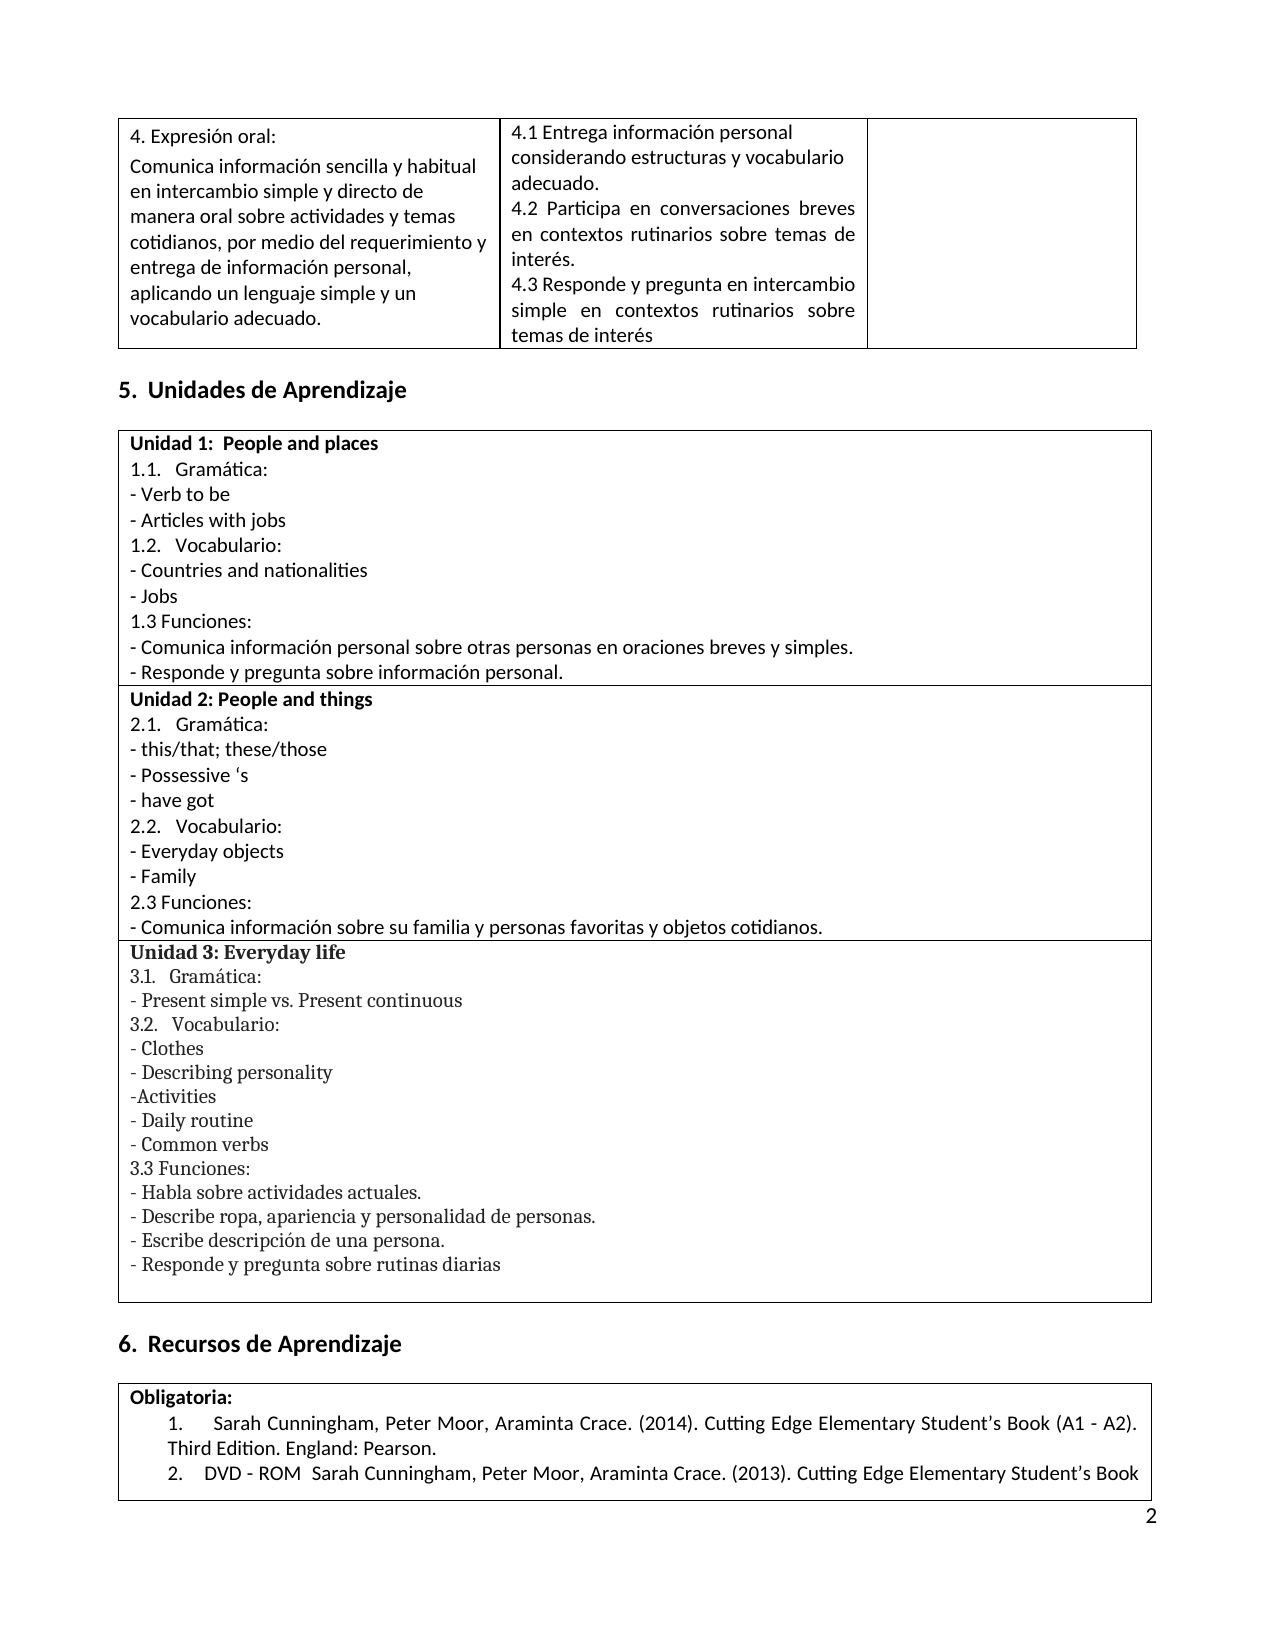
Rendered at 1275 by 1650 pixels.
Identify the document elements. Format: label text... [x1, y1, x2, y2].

table_cell 4. Expresión oral: Comunica información sencilla y habitual en intercambio simple y directo de manera oral sobre actividades y temas cotidianos, por medio del requerimiento y entrega de información personal, aplicando un lenguaje simple y un vocabulario adecuado. [119, 119, 499, 348]
list Unidades de Aprendizaje [118, 374, 1157, 404]
table_header Unidad 1: People and places Gramática: - Verb to be - Articles with jobs Vocabulario: - Countries and nationalities - Jobs 1.3 Funciones: - Comunica información personal sobre otras personas en oraciones breves y simples. - Responde y pregunta sobre información personal. [119, 431, 1151, 685]
table_cell Unidad 2: People and things 2.1. Gramática: - this/that; these/those - Possessive ‘s - have got 2.2. Vocabulario: - Everyday objects - Family 2.3 Funciones: - Comunica información sobre su familia y personas favoritas y objetos cotidianos. [119, 686, 1151, 940]
table_cell [868, 119, 1136, 348]
table_cell 4.1 Entrega información personal considerando estructuras y vocabulario adecuado. 4.2 Participa en conversaciones breves en contextos rutinarios sobre temas de interés. 4.3 Responde y pregunta en intercambio simple en contextos rutinarios sobre temas de interés [501, 119, 867, 348]
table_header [119, 1384, 1151, 1500]
table_cell Unidad 3: Everyday life 3.1. Gramática: - Present simple vs. Present continuous 3.2. Vocabulario: - Clothes - Describing personality -Activities - Daily routine - Common verbs 3.3 Funciones: - Habla sobre actividades actuales. - Describe ropa, apariencia y personalidad de personas. - Escribe descripción de una persona. - Responde y pregunta sobre rutinas diarias [119, 941, 1151, 1302]
list Recursos de Aprendizaje [118, 1328, 1157, 1358]
